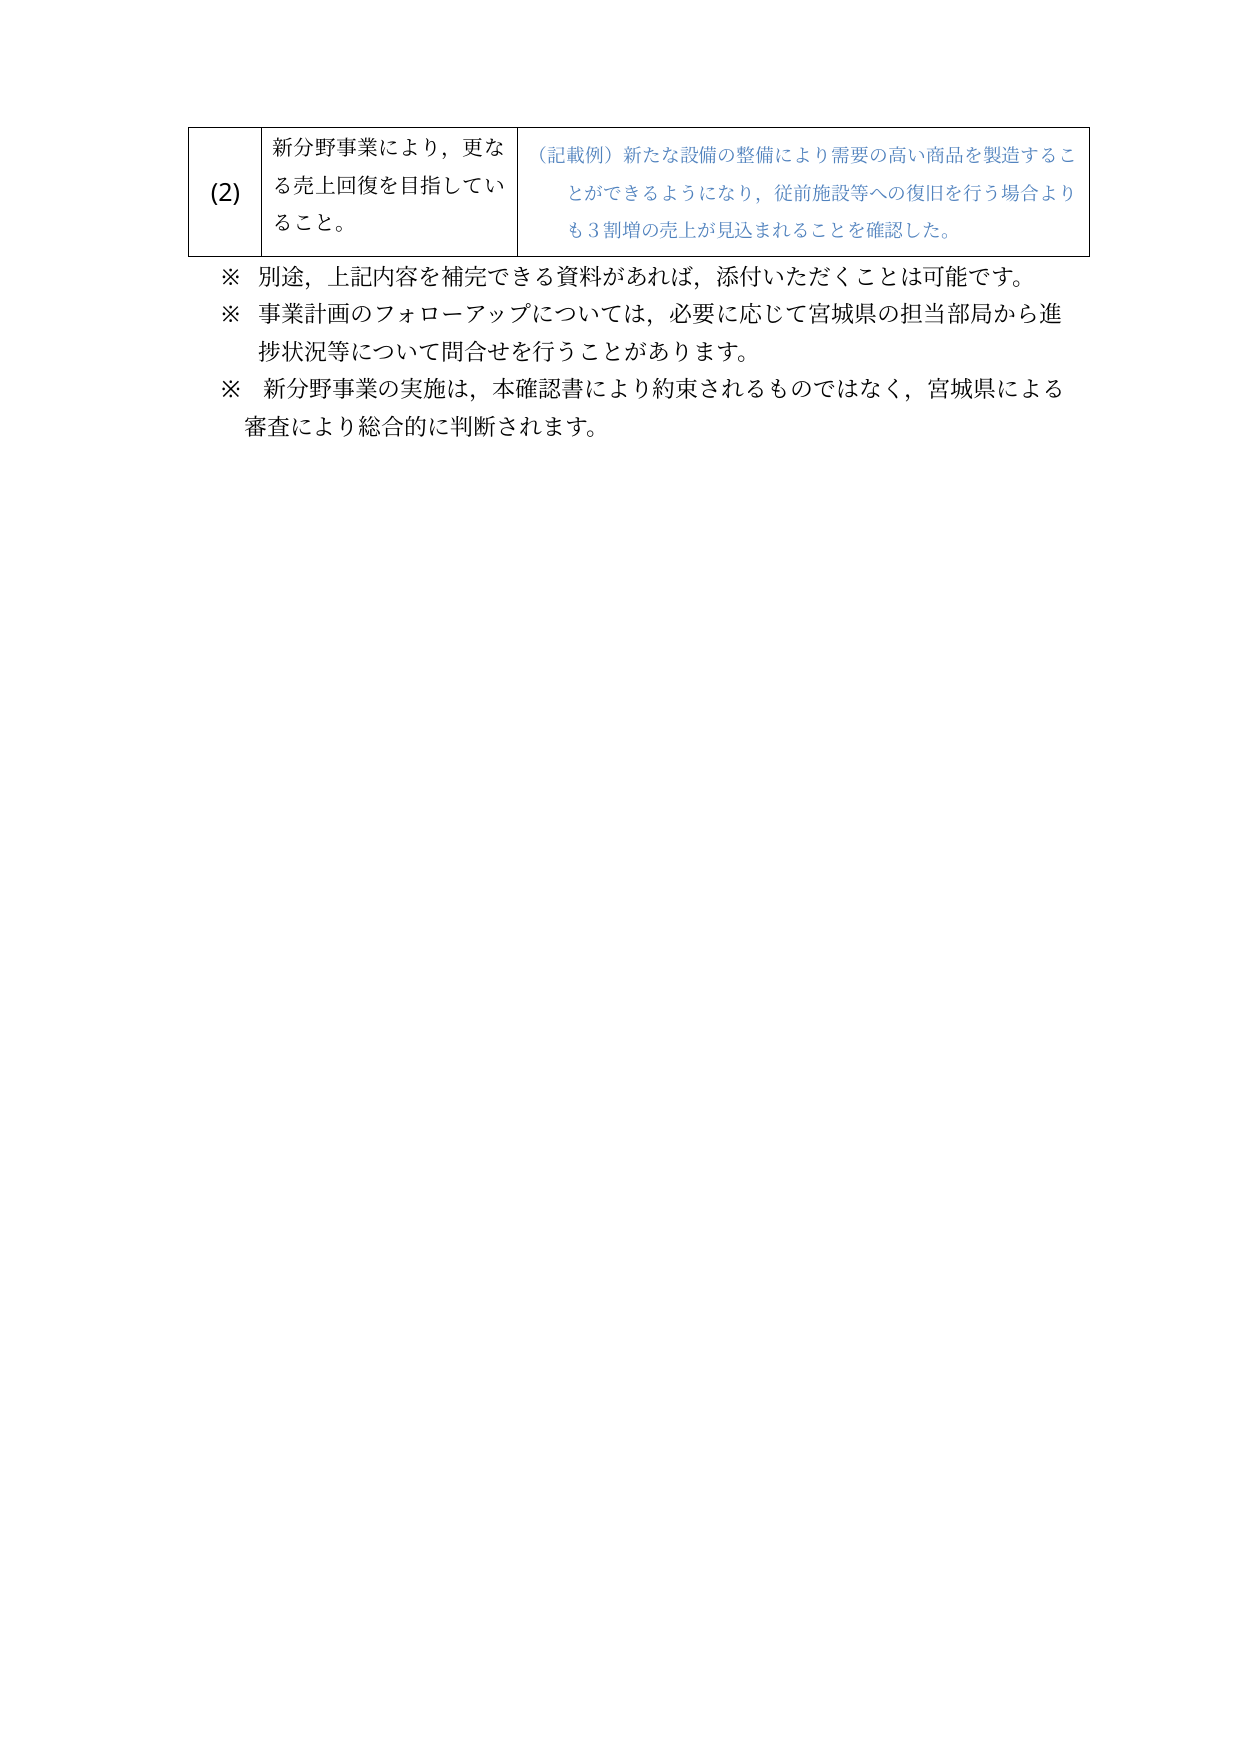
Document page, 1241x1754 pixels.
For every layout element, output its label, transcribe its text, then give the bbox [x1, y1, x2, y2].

list 別途，上記内容を補完できる資料があれば，添付いただくことは可能です。 [221, 257, 1063, 294]
list 事業計画のフォローアップについては，必要に応じて宮城県の担当部局から進捗状況等について問合せを行うことがあります。 [221, 294, 1063, 369]
text ※ 新分野事業の実施は，本確認書により約束されるものではなく，宮城県による審査により総合的に判断されます。 [221, 369, 1078, 444]
table_cell （記載例）新たな設備の整備により需要の高い商品を製造することができるようになり，従前施設等への復旧を行う場合よりも３割増の売上が見込まれることを確認した。 [518, 128, 1089, 256]
table_cell 新分野事業により，更なる売上回復を目指していること。 [262, 128, 517, 256]
table_cell (2) [189, 128, 261, 256]
